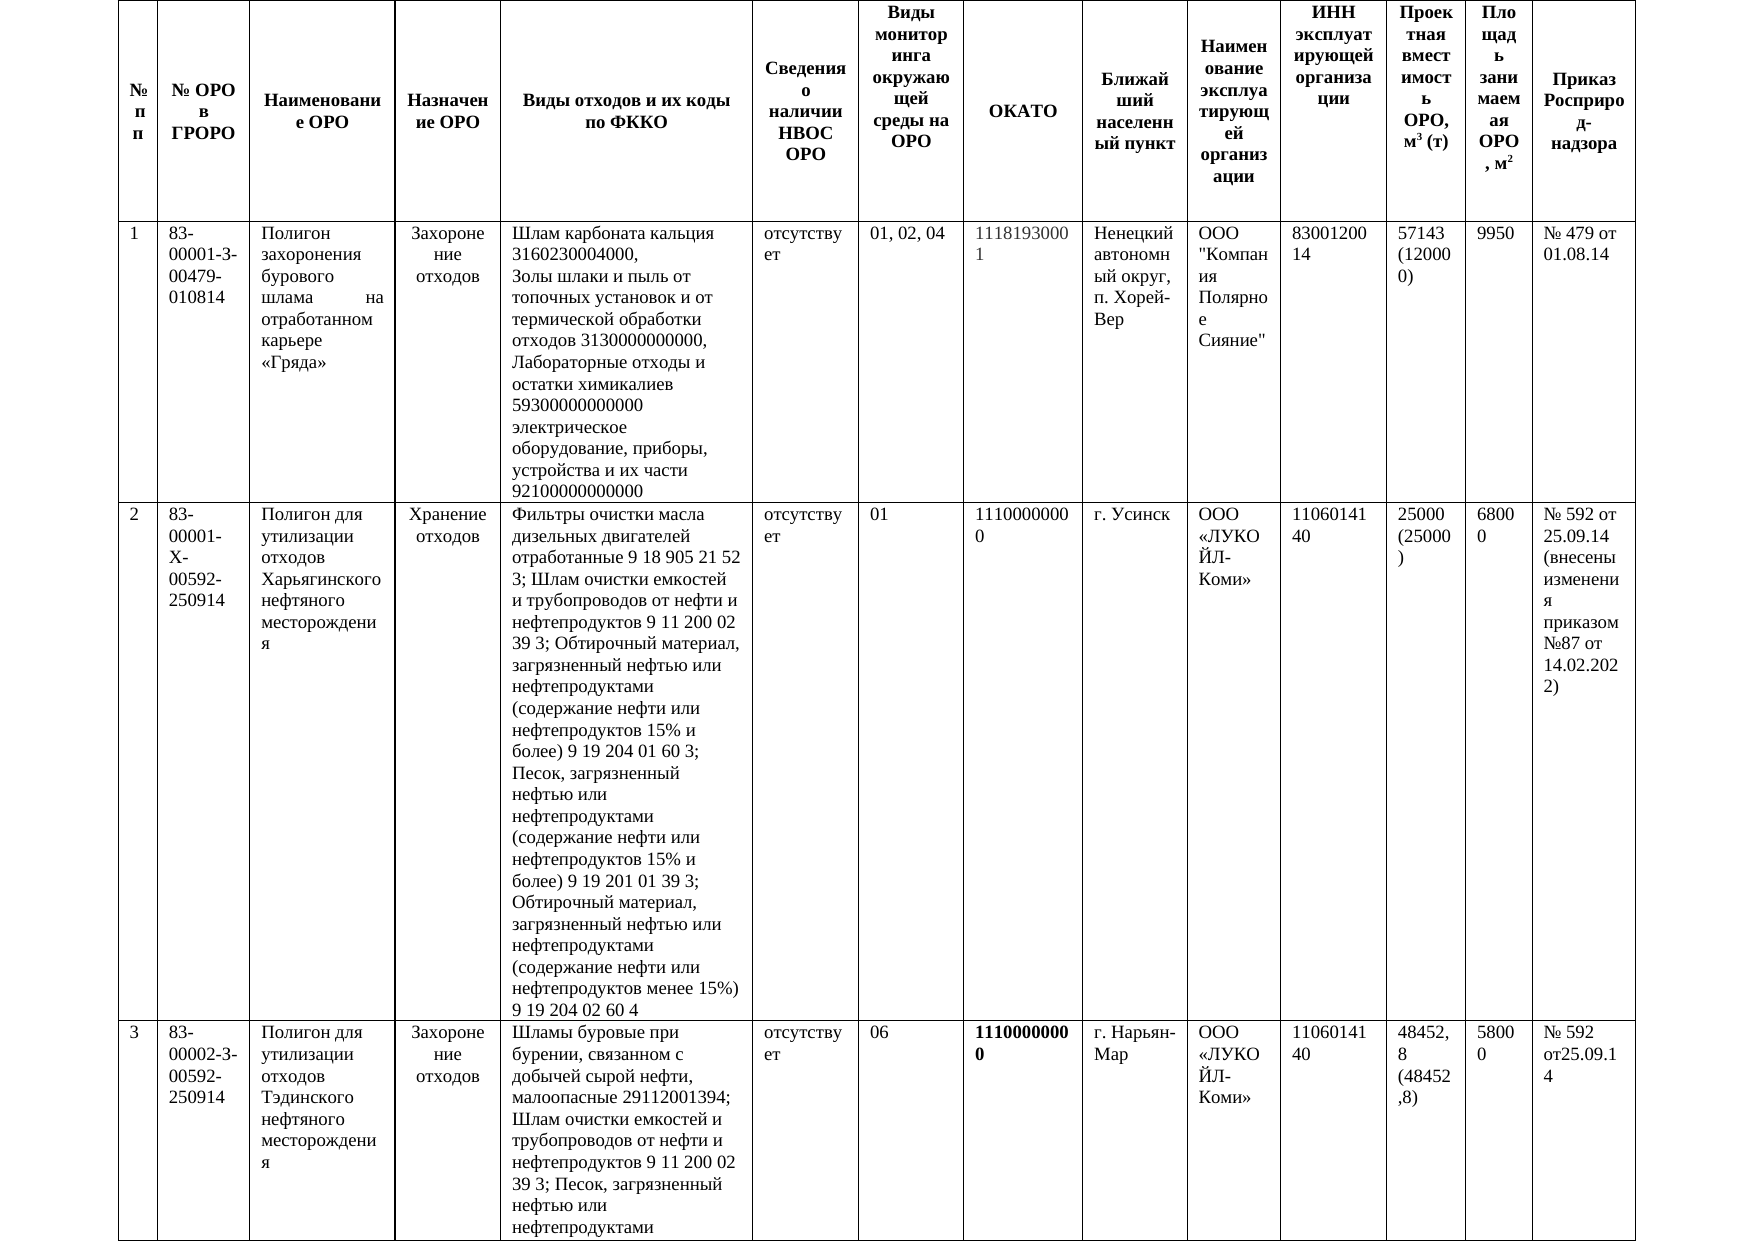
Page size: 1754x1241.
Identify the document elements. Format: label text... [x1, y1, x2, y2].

table_cell отсутствует [753, 222, 858, 502]
table_header Площадь занимаемая ОРО, м2 [1466, 1, 1532, 221]
table_cell Хранение отходов [396, 503, 500, 1020]
table_cell Захоронение отходов [396, 1021, 500, 1240]
table_header Наименование ОРО [250, 1, 394, 221]
table_cell ООО «ЛУКОЙЛ-Коми» [1188, 503, 1280, 1020]
table_cell 83-00001-Х-00592-250914 [158, 503, 249, 1020]
table_cell 2 [119, 503, 157, 1020]
table_cell 1 [119, 222, 157, 502]
table_cell ООО "Компания Полярное Сияние" [1188, 222, 1280, 502]
table_cell Ненецкий автономный округ, п. Хорей-Вер [1083, 222, 1187, 502]
table_cell ООО «ЛУКОЙЛ-Коми» [1188, 1021, 1280, 1240]
table_cell 9950 [1466, 222, 1532, 502]
table_cell 58000 [1466, 1021, 1532, 1240]
table_cell 11100000000 [964, 503, 1082, 1020]
table_cell 11181930001 [964, 222, 1082, 502]
table_cell отсутствует [753, 1021, 858, 1240]
table_cell 01, 02, 04 [859, 222, 963, 502]
table_header № пп [119, 1, 157, 221]
table_header Виды мониторинга окружающей среды на ОРО [859, 1, 963, 221]
table_header Приказ Росприрод-надзора [1533, 1, 1635, 221]
table_cell 1106014140 [1281, 1021, 1386, 1240]
table_cell Полигон для утилизации отходов Тэдинского нефтяного месторождения [250, 1021, 394, 1240]
table_cell Полигон захоронения бурового шлама на отработанном карьере «Гряда» [250, 222, 394, 502]
table_cell 11100000000 [964, 1021, 1082, 1240]
table_cell г. Усинск [1083, 503, 1187, 1020]
table_cell отсутствует [753, 503, 858, 1020]
table_cell 01 [859, 503, 963, 1020]
table_cell Захоронение отходов [396, 222, 500, 502]
table_cell № 592 от 25.09.14 (внесены изменения приказом №87 от 14.02.2022) [1533, 503, 1635, 1020]
table_cell 83-00002-З-00592-250914 [158, 1021, 249, 1240]
table_cell Фильтры очистки масла дизельных двигателей отработанные 9 18 905 21 52 3; Шлам очистки емкостей и трубопроводов от нефти и нефтепродуктов 9 11 200 02 39 3; Обтирочный материал, загрязненный нефтью или нефтепродуктами (содержание нефти или нефтепродуктов 15% и более) 9 19 204 01 60 3; Песок, загрязненный нефтью или нефтепродуктами (содержание нефти или нефтепродуктов 15% и более) 9 19 201 01 39 3; Обтирочный материал, загрязненный нефтью или нефтепродуктами (содержание нефти или нефтепродуктов менее 15%) 9 19 204 02 60 4 [501, 503, 752, 1020]
table_cell 06 [859, 1021, 963, 1240]
table_cell 8300120014 [1281, 222, 1386, 502]
table_cell 48452,8 (48452,8) [1387, 1021, 1465, 1240]
table_cell Полигон для утилизации отходов Харьягинского нефтяного месторождения [250, 503, 394, 1020]
table_header ОКАТО [964, 1, 1082, 221]
table_header № ОРО в ГРОРО [158, 1, 249, 221]
table_cell 1106014140 [1281, 503, 1386, 1020]
table_cell № 592 от25.09.14 [1533, 1021, 1635, 1240]
table_header Проектная вместимость ОРО, м3 (т) [1387, 1, 1465, 221]
table_cell г. Нарьян-Мар [1083, 1021, 1187, 1240]
table_header Сведения о наличии НВОС ОРО [753, 1, 858, 221]
table_header Наименование эксплуатирующей организации [1188, 1, 1280, 221]
table_cell 68000 [1466, 503, 1532, 1020]
table_cell 3 [119, 1021, 157, 1240]
table_cell № 479 от 01.08.14 [1533, 222, 1635, 502]
table_cell 83-00001-З-00479-010814 [158, 222, 249, 502]
table_cell Шлам карбоната кальция 3160230004000, Золы шлаки и пыль от топочных установок и от термической обработки отходов 3130000000000, Лабораторные отходы и остатки химикалиев 59300000000000 электрическое оборудование, приборы, устройства и их части 92100000000000 [501, 222, 752, 502]
table_header Ближайший населенный пункт [1083, 1, 1187, 221]
table_header ИНН эксплуатирующей организации [1281, 1, 1386, 221]
table_cell 57143 (120000) [1387, 222, 1465, 502]
table_header Назначение ОРО [396, 1, 500, 221]
table_header Виды отходов и их коды по ФККО [501, 1, 752, 221]
table_cell 25000 (25000) [1387, 503, 1465, 1020]
